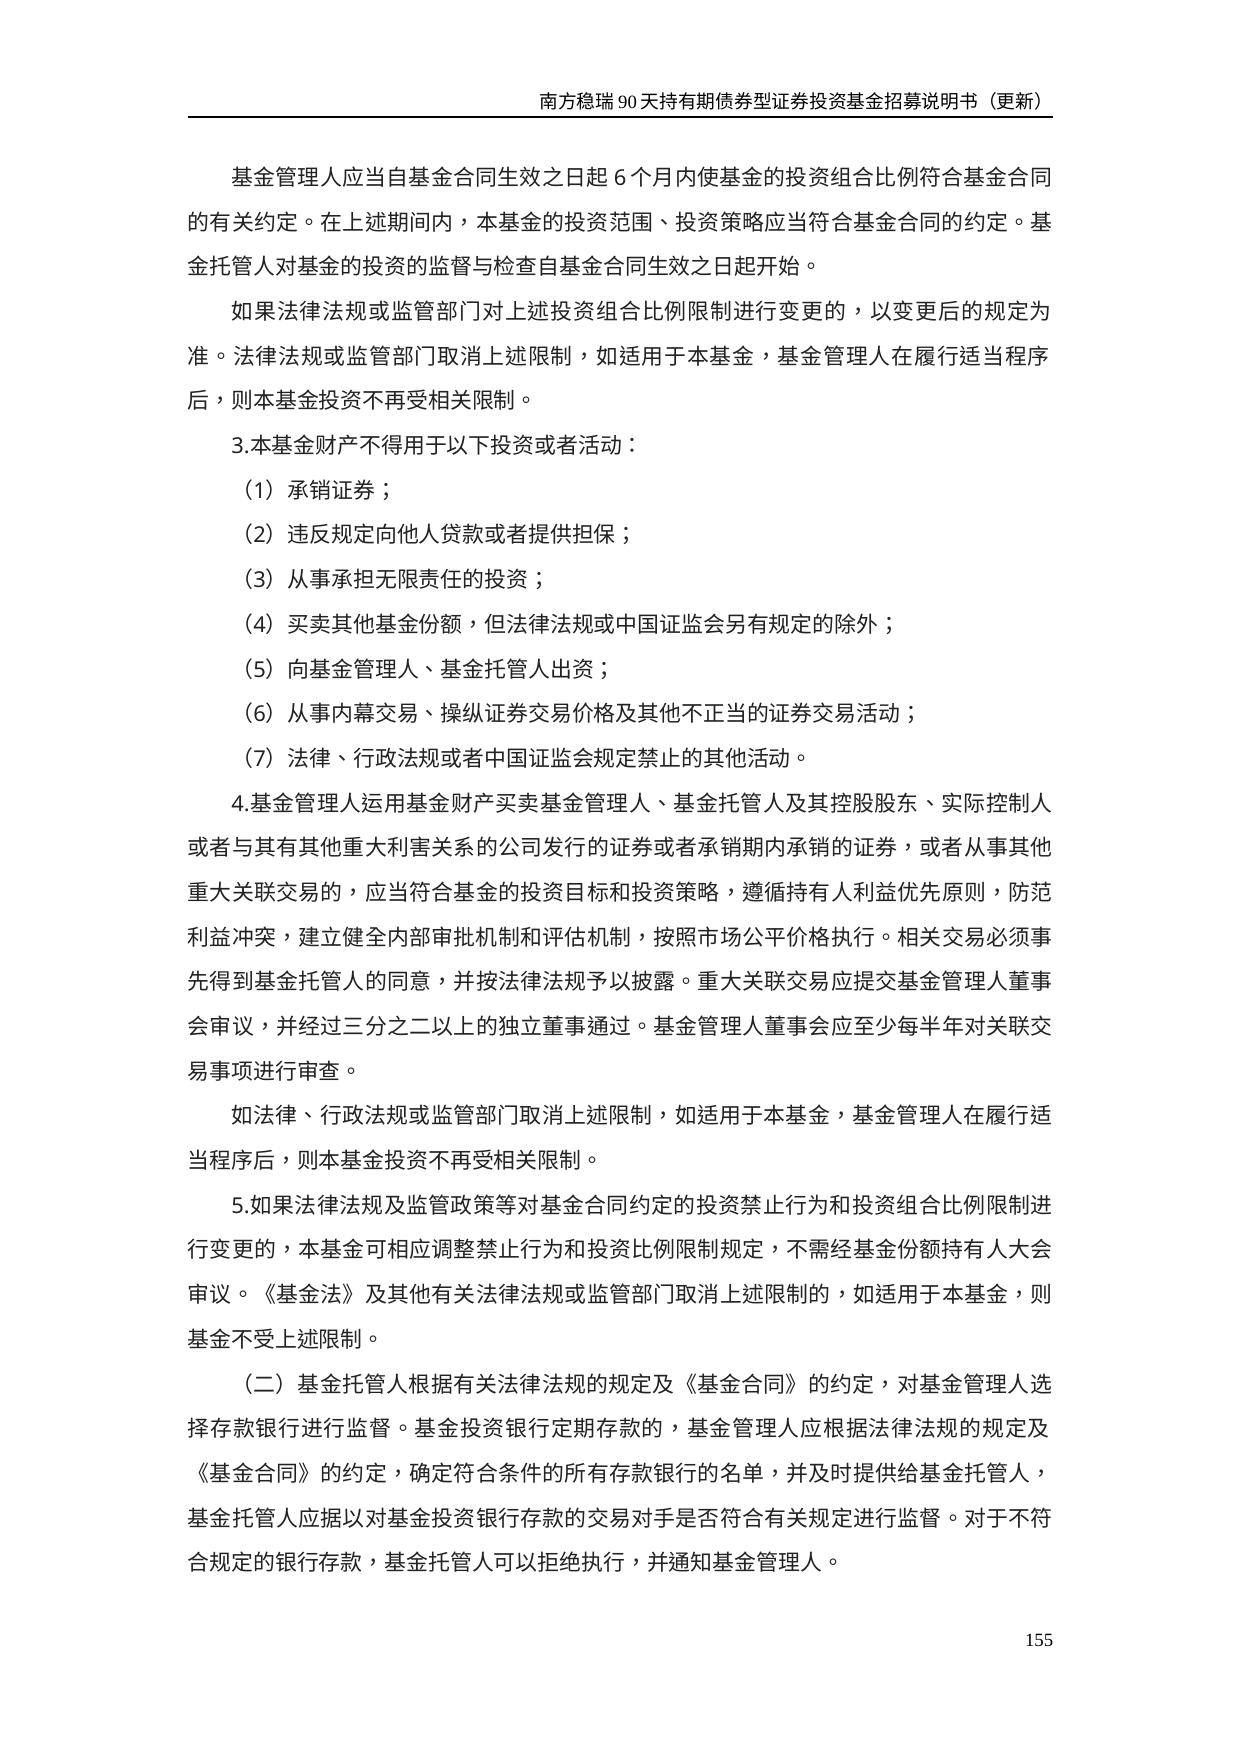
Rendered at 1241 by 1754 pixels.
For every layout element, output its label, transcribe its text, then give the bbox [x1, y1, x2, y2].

text 3.本基金财产不得用于以下投资或者活动： [187, 430, 1053, 460]
text 4.基金管理人运用基金财产买卖基金管理人、基金托管人及其控股股东、实际控制人或者与其有其他重大利害关系的公司发行的证券或者承销期内承销的证券，或者从事其他重大关联交易的，应当符合基金的投资目标和投资策略，遵循持有人利益优先原则，防范利益冲突，建立健全内部审批机制和评估机制，按照市场公平价格执行。相关交易必须事先得到基金托管人的同意，并按法律法规予以披露。重大关联交易应提交基金管理人董事会审议，并经过三分之二以上的独立董事通过。基金管理人董事会应至少每半年对关联交易事项进行审查。 [187, 788, 1053, 1086]
text 如法律、行政法规或监管部门取消上述限制，如适用于本基金，基金管理人在履行适当程序后，则本基金投资不再受相关限制。 [187, 1100, 1053, 1175]
text （1）承销证券； [187, 475, 1053, 504]
text （3）从事承担无限责任的投资； [187, 564, 1053, 594]
text （4）买卖其他基金份额，但法律法规或中国证监会另有规定的除外； [187, 609, 1053, 639]
text （5）向基金管理人、基金托管人出资； [187, 653, 1053, 683]
text （二）基金托管人根据有关法律法规的规定及《基金合同》的约定，对基金管理人选择存款银行进行监督。基金投资银行定期存款的，基金管理人应根据法律法规的规定及《基金合同》的约定，确定符合条件的所有存款银行的名单，并及时提供给基金托管人，基金托管人应据以对基金投资银行存款的交易对手是否符合有关规定进行监督。对于不符合规定的银行存款，基金托管人可以拒绝执行，并通知基金管理人。 [187, 1368, 1053, 1577]
text （7）法律、行政法规或者中国证监会规定禁止的其他活动。 [187, 743, 1053, 773]
text 5.如果法律法规及监管政策等对基金合同约定的投资禁止行为和投资组合比例限制进行变更的，本基金可相应调整禁止行为和投资比例限制规定，不需经基金份额持有人大会审议。《基金法》及其他有关法律法规或监管部门取消上述限制的，如适用于本基金，则基金不受上述限制。 [187, 1190, 1053, 1354]
text 基金管理人应当自基金合同生效之日起6个月内使基金的投资组合比例符合基金合同的有关约定。在上述期间内，本基金的投资范围、投资策略应当符合基金合同的约定。基金托管人对基金的投资的监督与检查自基金合同生效之日起开始。 [187, 162, 1053, 281]
text 如果法律法规或监管部门对上述投资组合比例限制进行变更的，以变更后的规定为准。法律法规或监管部门取消上述限制，如适用于本基金，基金管理人在履行适当程序后，则本基金投资不再受相关限制。 [187, 296, 1053, 415]
text （6）从事内幕交易、操纵证券交易价格及其他不正当的证券交易活动； [187, 698, 1053, 728]
text （2）违反规定向他人贷款或者提供担保； [187, 519, 1053, 549]
